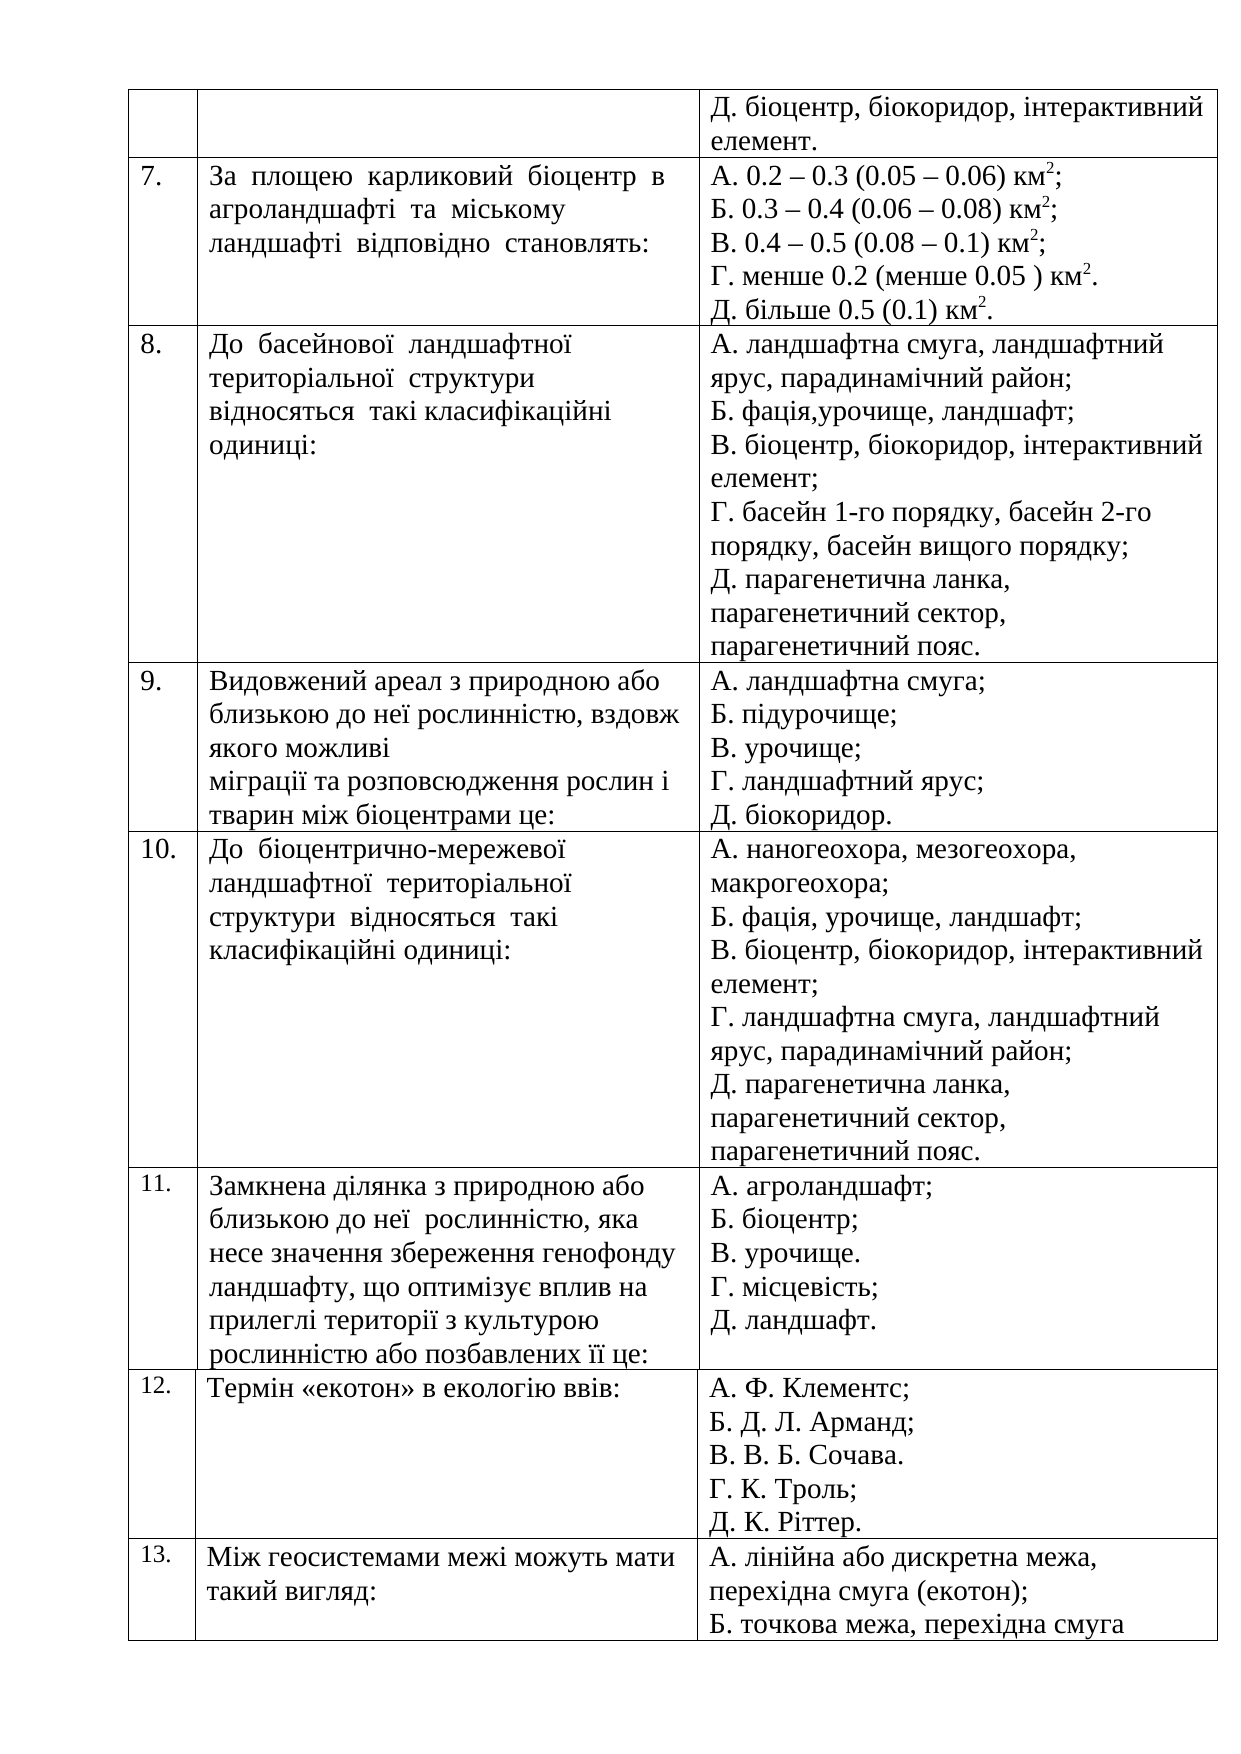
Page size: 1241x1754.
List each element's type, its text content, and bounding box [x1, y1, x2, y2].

table_cell Видовжений ареал з природною або близькою до неї рослинністю, вздовж якого можливі міграції та розповсюдження рослин і тварин між біоцентрами це: [198, 663, 699, 831]
table_cell А. 0.2 – 0.3 (0.05 – 0.06) км2; Б. 0.3 – 0.4 (0.06 – 0.08) км2; В. 0.4 – 0.5 (0.08 – 0.1) км2; Г. менше 0.2 (менше 0.05 ) км2. Д. більше 0.5 (0.1) км2. [700, 158, 1217, 325]
table_cell А. агроландшафт; Б. біоцентр; В. урочище. Г. місцевість; Д. ландшафт. [700, 1168, 1217, 1369]
table_cell 6. [129, 90, 197, 157]
table_cell 9. [129, 663, 197, 831]
table_cell 8. [129, 326, 197, 662]
table_cell 13. [129, 1539, 195, 1640]
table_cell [196, 1539, 697, 1640]
table_cell До басейнової ландшафтної територіальної структури відносяться такі класифікаційні одиниці: [198, 326, 699, 662]
table_cell 12. [129, 1370, 195, 1538]
table_cell А. наногеохора, мезогеохора, макрогеохора; Б. фація, урочище, ландшафт; В. біоцентр, біокоридор, інтерактивний елемент; Г. ландшафтна смуга, ландшафтний ярус, парадинамічний район; Д. парагенетична ланка, парагенетичний сектор, парагенетичний пояс. [700, 832, 1217, 1167]
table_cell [698, 1539, 1217, 1640]
table_cell А. ландшафтна смуга; Б. підурочище; В. урочище; Г. ландшафтний ярус; Д. біокоридор. [700, 663, 1217, 831]
table_cell 10. [129, 832, 197, 1167]
table_cell А. ландшафтна смуга, ландшафтний ярус, парадинамічний район; Б. фація,урочище, ландшафт; В. біоцентр, біокоридор, інтерактивний елемент; Г. басейн 1-го порядку, басейн 2-го порядку, басейн вищого порядку; Д. парагенетична ланка, парагенетичний сектор, парагенетичний пояс. [700, 326, 1217, 662]
table_cell Замкнена ділянка з природною або близькою до неї рослинністю, яка несе значення збереження генофонду ландшафту, що оптимізує вплив на прилеглі території з культурою рослинністю або позбавлених її це: [198, 1168, 699, 1369]
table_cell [700, 90, 1217, 157]
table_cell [198, 90, 699, 157]
table_cell До біоцентрично-мережевої ландшафтної територіальної структури відносяться такі класифікаційні одиниці: [198, 832, 699, 1167]
table_cell За площею карликовий біоцентр в агроландшафті та міському ландшафті відповідно становлять: [198, 158, 699, 325]
table_cell 7. [129, 158, 197, 325]
table_cell А. Ф. Клементс; Б. Д. Л. Арманд; В. В. Б. Сочава. Г. К. Троль; Д. К. Ріттер. [698, 1370, 1217, 1538]
table_cell Термін «екотон» в екологію ввів: [196, 1370, 697, 1538]
table_cell 11. [129, 1168, 197, 1369]
